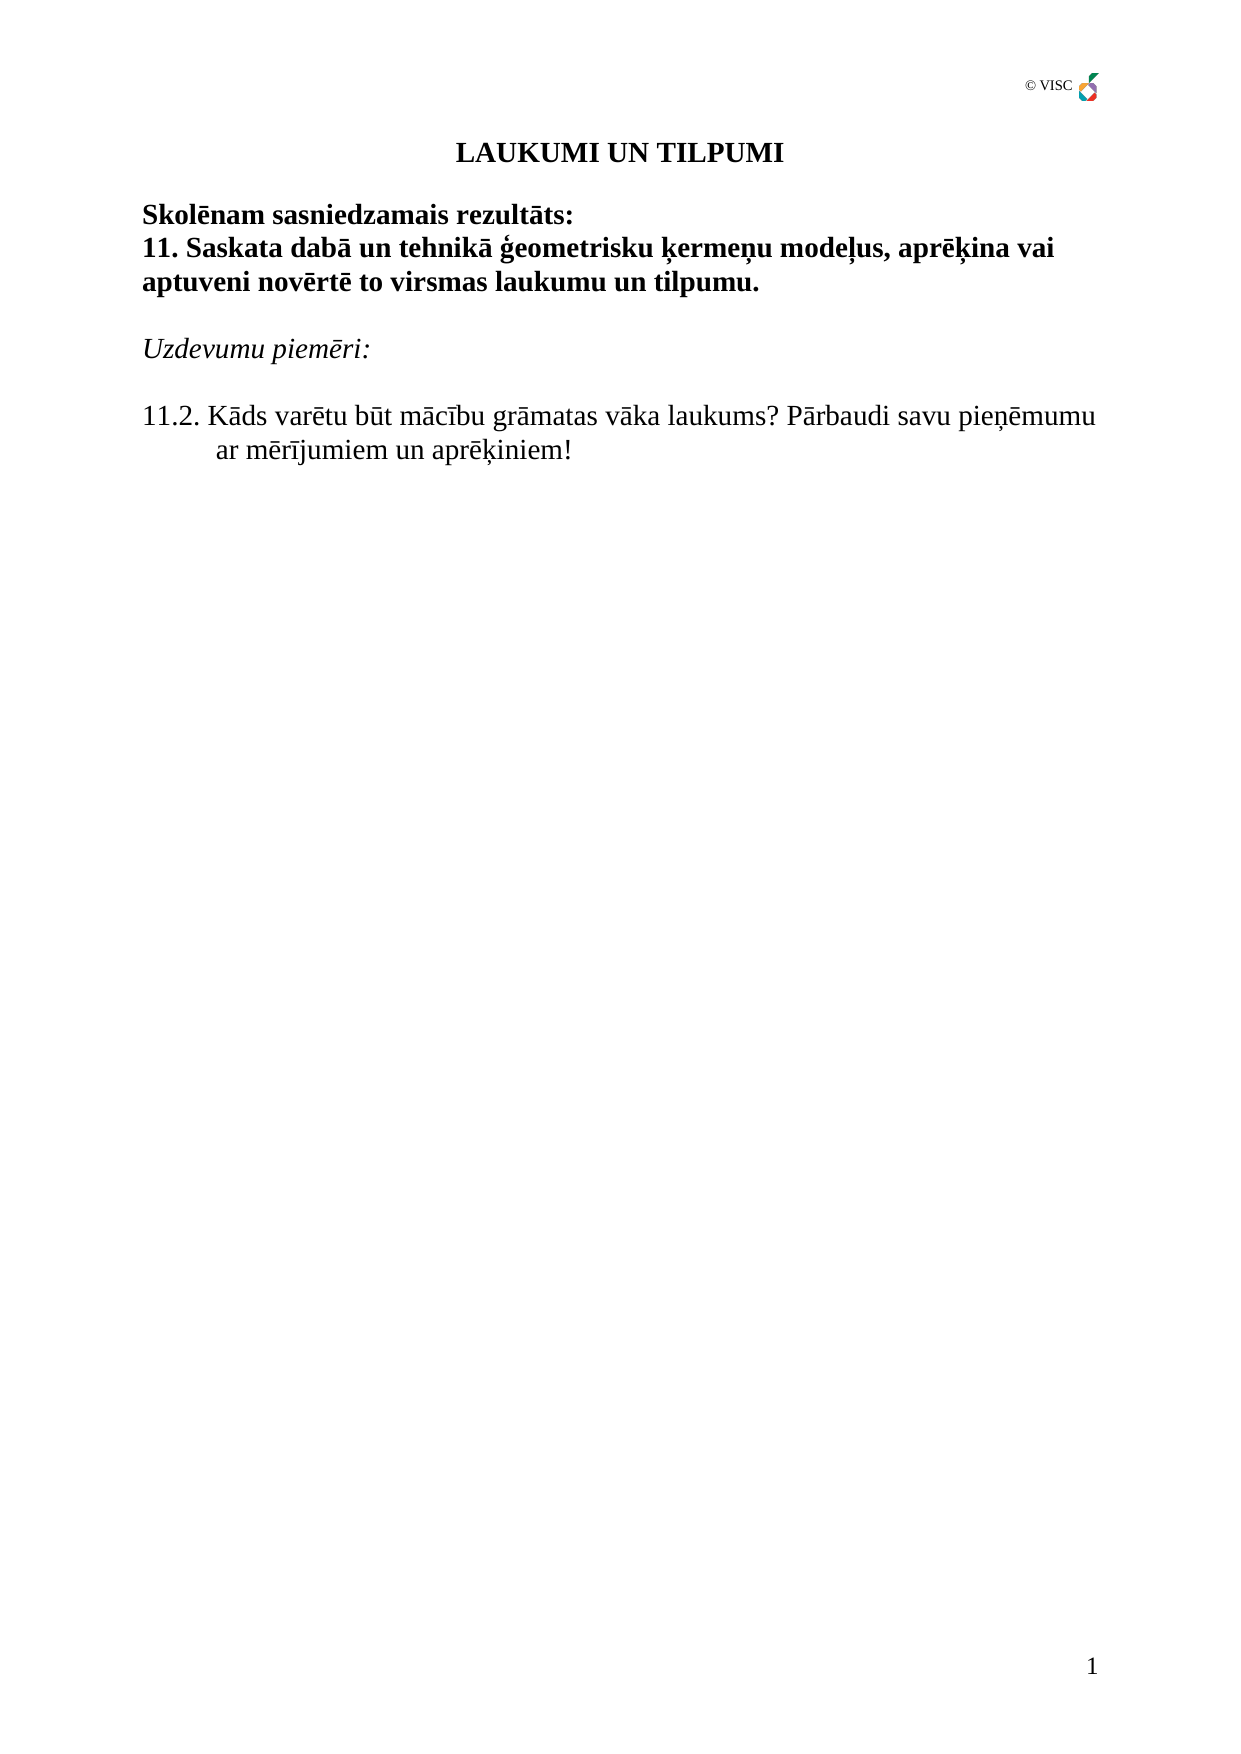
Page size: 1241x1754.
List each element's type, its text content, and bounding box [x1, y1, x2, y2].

text Uzdevumu piemēri: [142, 331, 1098, 365]
text 11. Saskata dabā un tehnikā ģeometrisku ķermeņu modeļus, aprēķina vai aptuveni novērtē to virsmas laukumu un tilpumu. [142, 231, 1098, 298]
text LAUKUMI UN TILPUMI [142, 135, 1098, 168]
picture [1079, 73, 1099, 101]
text 11.2. Kāds varētu būt mācību grāmatas vāka laukums? Pārbaudi savu pieņēmumu ar mērījumiem un aprēķiniem! [142, 398, 1098, 465]
text Skolēnam sasniedzamais rezultāts: [142, 197, 1098, 231]
